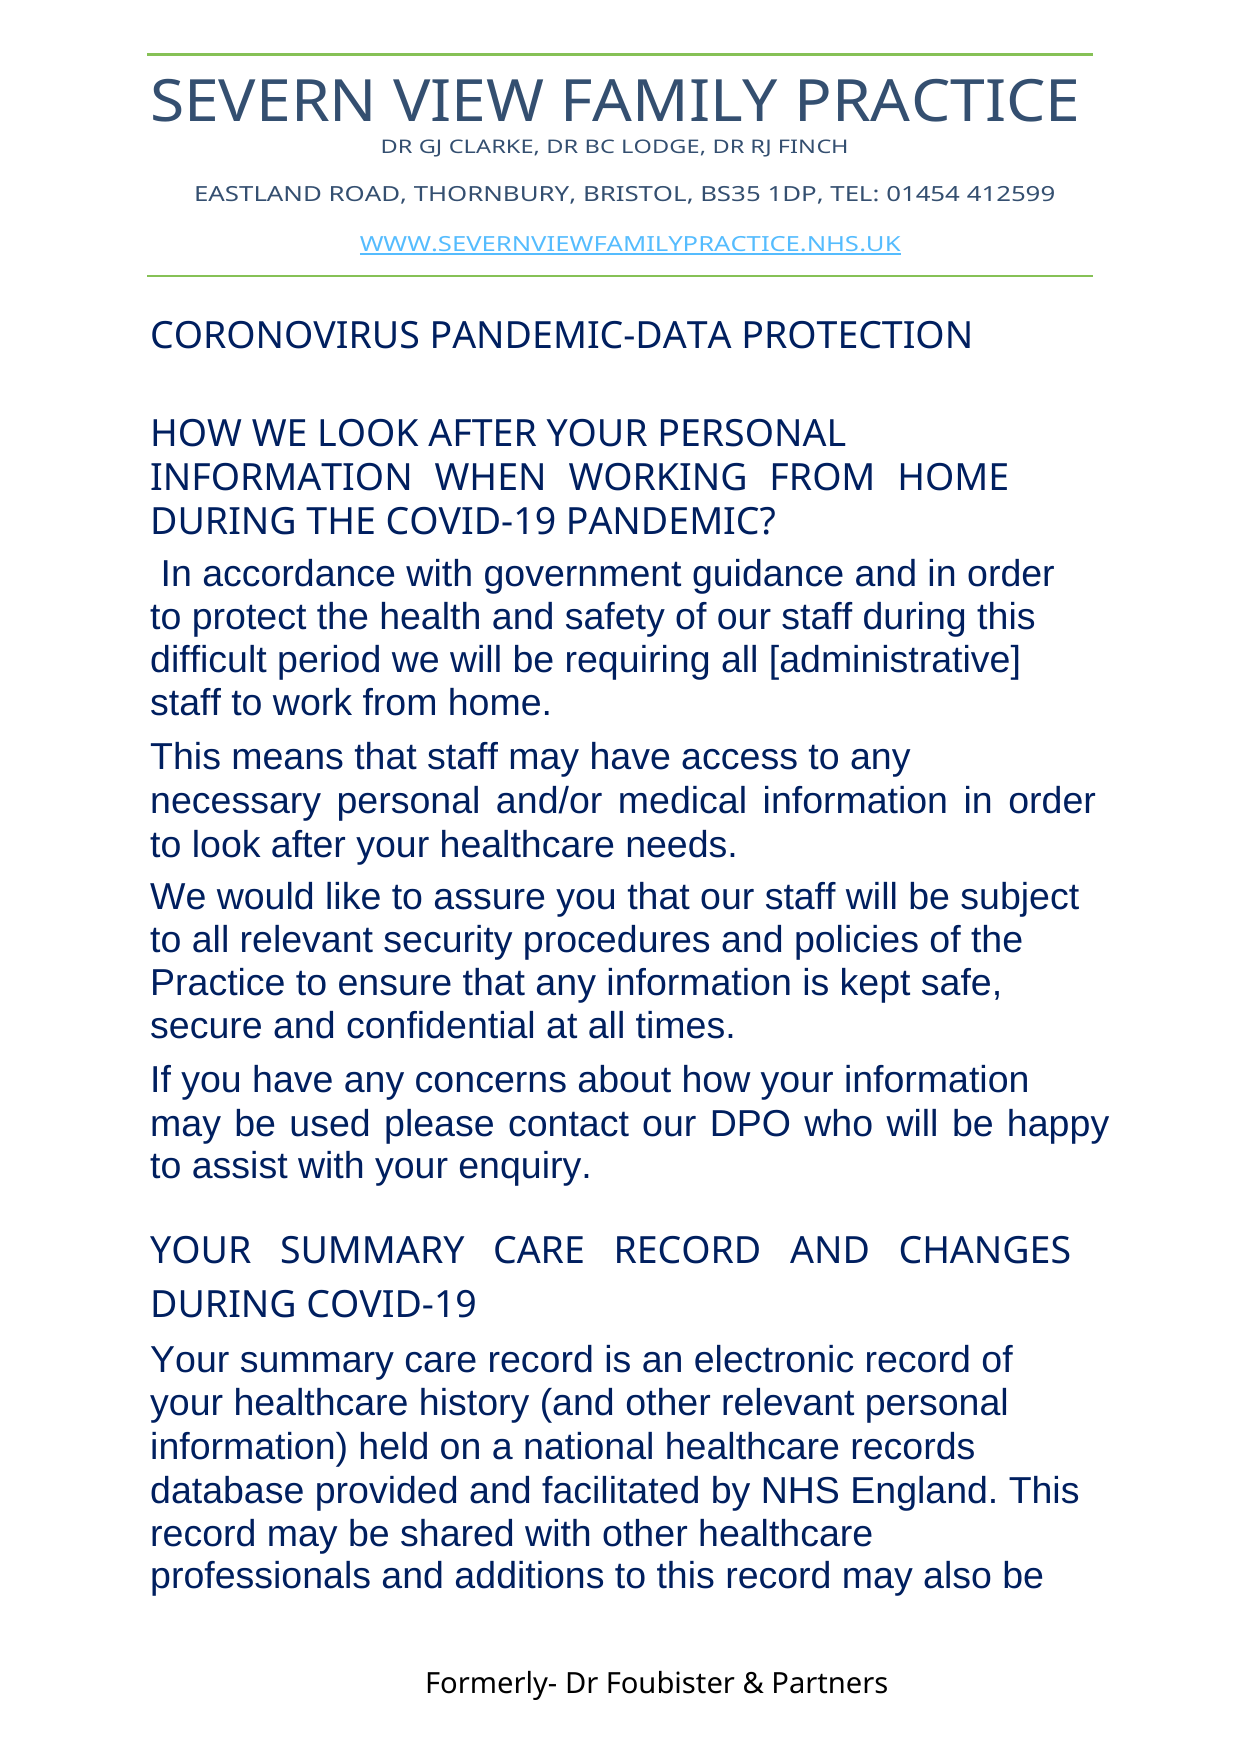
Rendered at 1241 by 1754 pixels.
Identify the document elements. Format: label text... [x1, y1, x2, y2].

text database provided and facilitated by NHS England. This record may be shared with other healthcare professionals and additions to this record may also be [150, 1469, 1111, 1597]
text may be used please contact our DPO who will be happy to assist with your enquiry. [150, 1103, 1110, 1187]
text INFORMATION WHEN WORKING FROM HOME DURING THE COVID-19 PANDEMIC? [150, 455, 1010, 543]
text Formerly- Dr Foubister & Partners [425, 1666, 1240, 1700]
text HOW WE LOOK AFTER YOUR PERSONAL [150, 412, 1240, 455]
text In accordance with government guidance and in order to protect the health and safety of our staff during this difficult period we will be requiring all [administrative] staff to work from home. [150, 552, 1086, 724]
text SEVERN VIEW FAMILY PRACTICE [150, 67, 1240, 134]
text necessary personal and/or medical information in order to look after your healthcare needs. [150, 779, 1096, 866]
text Your summary care record is an electronic record of [150, 1338, 1240, 1381]
text your healthcare history (and other relevant personal [150, 1381, 1240, 1424]
text This means that staff may have access to any [150, 735, 1240, 778]
text We would like to assure you that our staff will be subject to all relevant security procedures and policies of the Practice to ensure that any information is kept safe, secure and confidential at all times. [150, 875, 1111, 1047]
text DR GJ CLARKE, DR BC LODGE, DR RJ FINCH [380, 136, 1240, 158]
text YOUR SUMMARY CARE RECORD AND CHANGES DURING COVID-19 [150, 1220, 1072, 1328]
text information) held on a national healthcare records [150, 1425, 1240, 1468]
text EASTLAND ROAD, THORNBURY, BRISTOL, BS35 1DP, TEL: 01454 412599 [194, 182, 1240, 206]
text CORONOVIRUS PANDEMIC-DATA PROTECTION [150, 314, 1240, 357]
text WWW.SEVERNVIEWFAMILYPRACTICE.NHS.UK [359, 232, 1240, 256]
text If you have any concerns about how your information [150, 1058, 1240, 1101]
